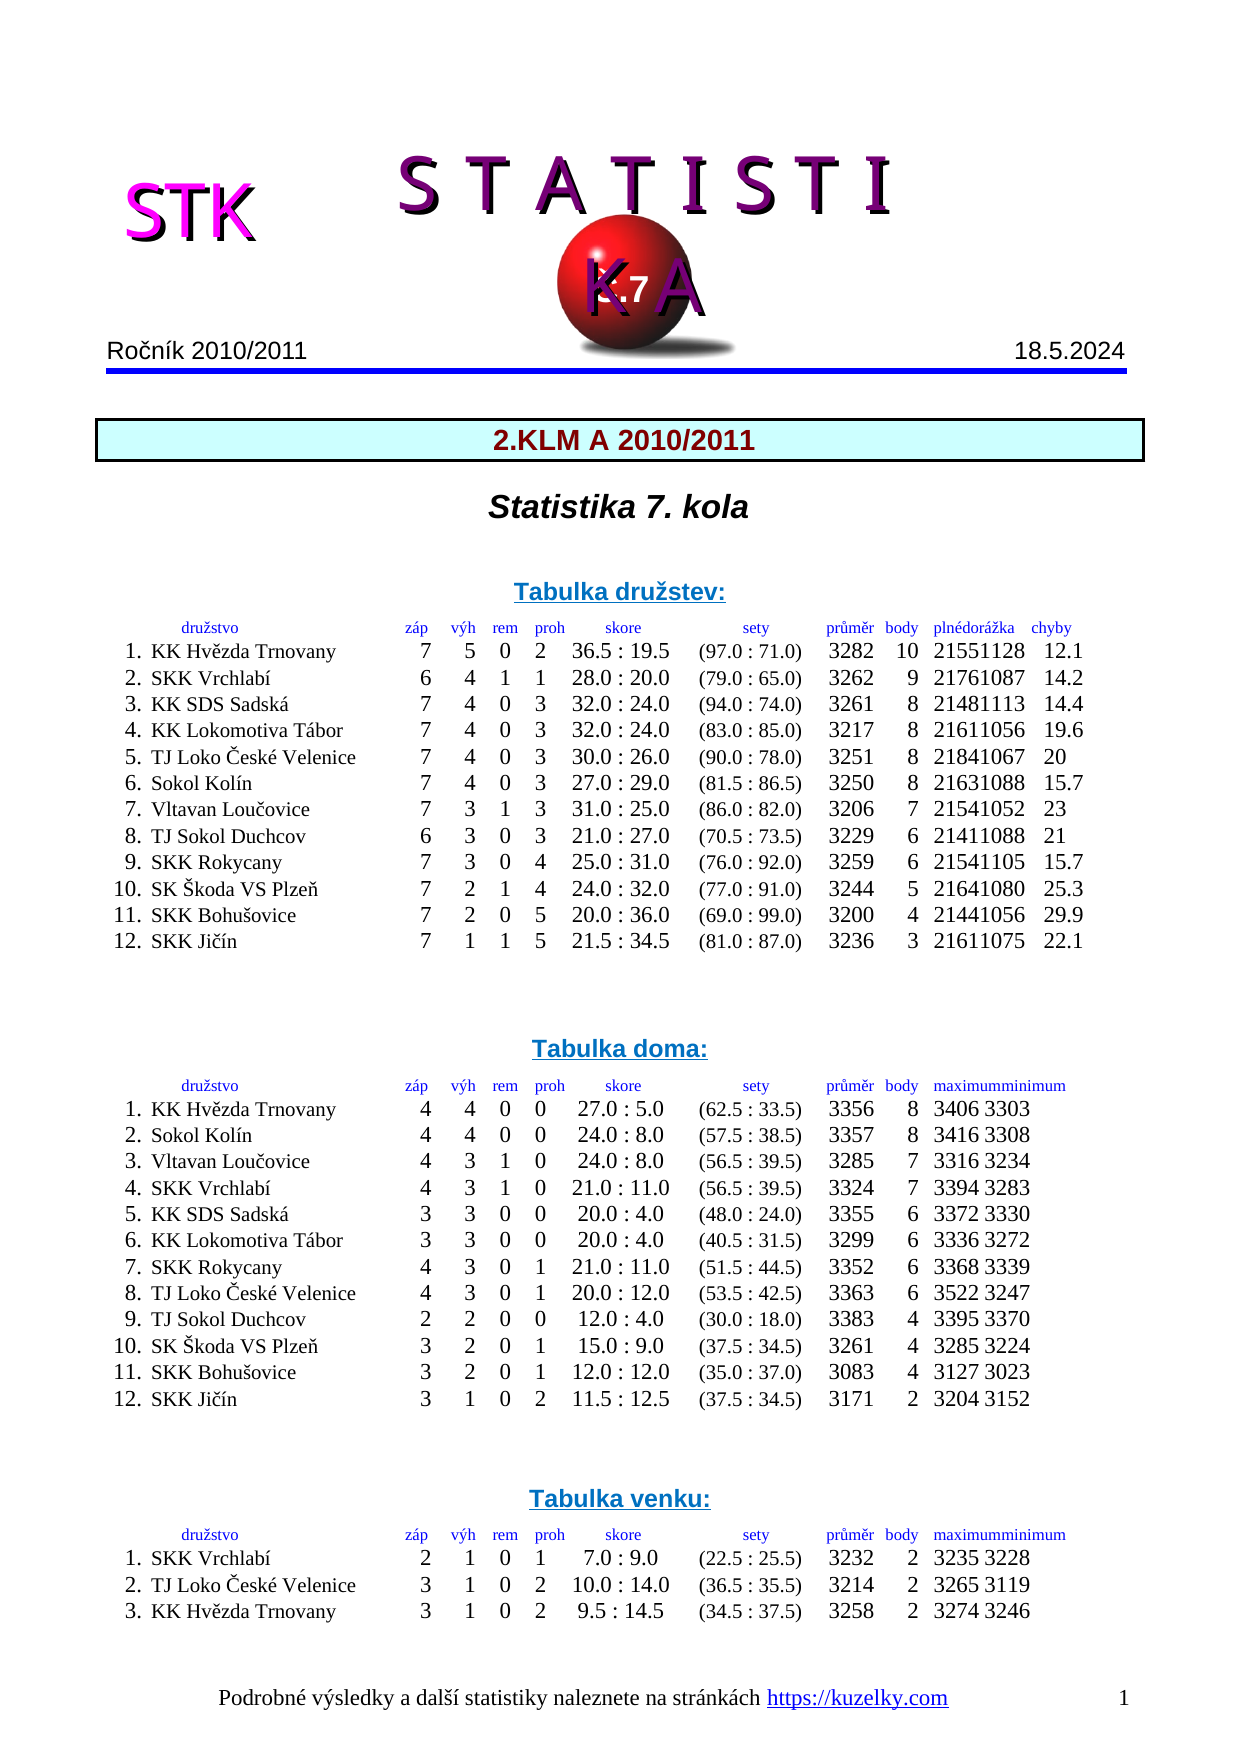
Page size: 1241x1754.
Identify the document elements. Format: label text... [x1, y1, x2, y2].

text 6. Sokol Kolín 7 4 0 3 27.0 : 29.0 (81.5 : 86.5) 3250 8 2163 1088 15.7 [106, 769, 1134, 796]
text 6. KK Lokomotiva Tábor 3 3 0 0 20.0 : 4.0 (40.5 : 31.5) 3299 6 3336 3272 [106, 1226, 1134, 1253]
text Č.7 [687, 267, 1134, 310]
text 11. SKK Bohušovice 7 2 0 5 20.0 : 36.0 (69.0 : 99.0) 3200 4 2144 1056 29.9 [106, 901, 1134, 927]
text družstvo záp výh rem proh skore sety průměr body maximum minimum [106, 1525, 1134, 1544]
text 3. Vltavan Loučovice 4 3 1 0 24.0 : 8.0 (56.5 : 39.5) 3285 7 3316 3234 [106, 1147, 1134, 1174]
text Č.7 [106, 267, 587, 310]
text Ročník 2010/2011 18.5.2024 [106, 336, 1134, 365]
text 8. TJ Loko České Velenice 4 3 0 1 20.0 : 12.0 (53.5 : 42.5) 3363 6 3522 3247 [106, 1279, 1134, 1306]
text 8. TJ Sokol Duchcov 6 3 0 3 21.0 : 27.0 (70.5 : 73.5) 3229 6 2141 1088 21 [106, 822, 1134, 848]
text Tabulka družstev: [94, 577, 1145, 606]
text Č.7 [609, 267, 671, 310]
text družstvo záp výh rem proh skore sety průměr body maximum minimum [106, 1076, 1134, 1095]
text 4. SKK Vrchlabí 4 3 1 0 21.0 : 11.0 (56.5 : 39.5) 3324 7 3394 3283 [106, 1174, 1134, 1200]
text 7. Vltavan Loučovice 7 3 1 3 31.0 : 25.0 (86.0 : 82.0) 3206 7 2154 1052 23 [106, 796, 1134, 822]
text Statistika 7. kola [106, 487, 1134, 526]
text 10. SK Škoda VS Plzeň 7 2 1 4 24.0 : 32.0 (77.0 : 91.0) 3244 5 2164 1080 25.3 [106, 874, 1134, 901]
text 5. KK SDS Sadská 3 3 0 0 20.0 : 4.0 (48.0 : 24.0) 3355 6 3372 3330 [106, 1200, 1134, 1226]
text 1. SKK Vrchlabí 2 1 0 1 7.0 : 9.0 (22.5 : 25.5) 3232 2 3235 3228 [106, 1544, 1134, 1571]
text 3. KK Hvězda Trnovany 3 1 0 2 9.5 : 14.5 (34.5 : 37.5) 3258 2 3274 3246 [106, 1597, 1134, 1623]
text 12. SKK Jičín 3 1 0 2 11.5 : 12.5 (37.5 : 34.5) 3171 2 3204 3152 [106, 1384, 1134, 1411]
text 1. KK Hvězda Trnovany 7 5 0 2 36.5 : 19.5 (97.0 : 71.0) 3282 10 2155 1128 12.1 [106, 637, 1134, 664]
text 9. SKK Rokycany 7 3 0 4 25.0 : 31.0 (76.0 : 92.0) 3259 6 2154 1105 15.7 [106, 848, 1134, 874]
text Tabulka venku: [94, 1484, 1145, 1513]
text 10. SK Škoda VS Plzeň 3 2 0 1 15.0 : 9.0 (37.5 : 34.5) 3261 4 3285 3224 [106, 1332, 1134, 1358]
text družstvo záp výh rem proh skore sety průměr body plné dorážka chyby [106, 618, 1134, 637]
subtitle 2.KLM A 2010/2011 [98, 421, 1142, 459]
text 2. TJ Loko České Velenice 3 1 0 2 10.0 : 14.0 (36.5 : 35.5) 3214 2 3265 3119 [106, 1571, 1134, 1597]
text Tabulka doma: [94, 1034, 1145, 1063]
text 7. SKK Rokycany 4 3 0 1 21.0 : 11.0 (51.5 : 44.5) 3352 6 3368 3339 [106, 1253, 1134, 1279]
text 5. TJ Loko České Velenice 7 4 0 3 30.0 : 26.0 (90.0 : 78.0) 3251 8 2184 1067 20 [106, 743, 1134, 769]
text 2. SKK Vrchlabí 6 4 1 1 28.0 : 20.0 (79.0 : 65.0) 3262 9 2176 1087 14.2 [106, 664, 1134, 690]
text 9. TJ Sokol Duchcov 2 2 0 0 12.0 : 4.0 (30.0 : 18.0) 3383 4 3395 3370 [106, 1306, 1134, 1332]
text 3. KK SDS Sadská 7 4 0 3 32.0 : 24.0 (94.0 : 74.0) 3261 8 2148 1113 14.4 [106, 690, 1134, 716]
text 12. SKK Jičín 7 1 1 5 21.5 : 34.5 (81.0 : 87.0) 3236 3 2161 1075 22.1 [106, 927, 1134, 954]
text 2. Sokol Kolín 4 4 0 0 24.0 : 8.0 (57.5 : 38.5) 3357 8 3416 3308 [106, 1121, 1134, 1147]
text 4. KK Lokomotiva Tábor 7 4 0 3 32.0 : 24.0 (83.0 : 85.0) 3217 8 2161 1056 19.6 [106, 716, 1134, 743]
text 11. SKK Bohušovice 3 2 0 1 12.0 : 12.0 (35.0 : 37.0) 3083 4 3127 3023 [106, 1358, 1134, 1384]
text 1. KK Hvězda Trnovany 4 4 0 0 27.0 : 5.0 (62.5 : 33.5) 3356 8 3406 3303 [106, 1095, 1134, 1121]
